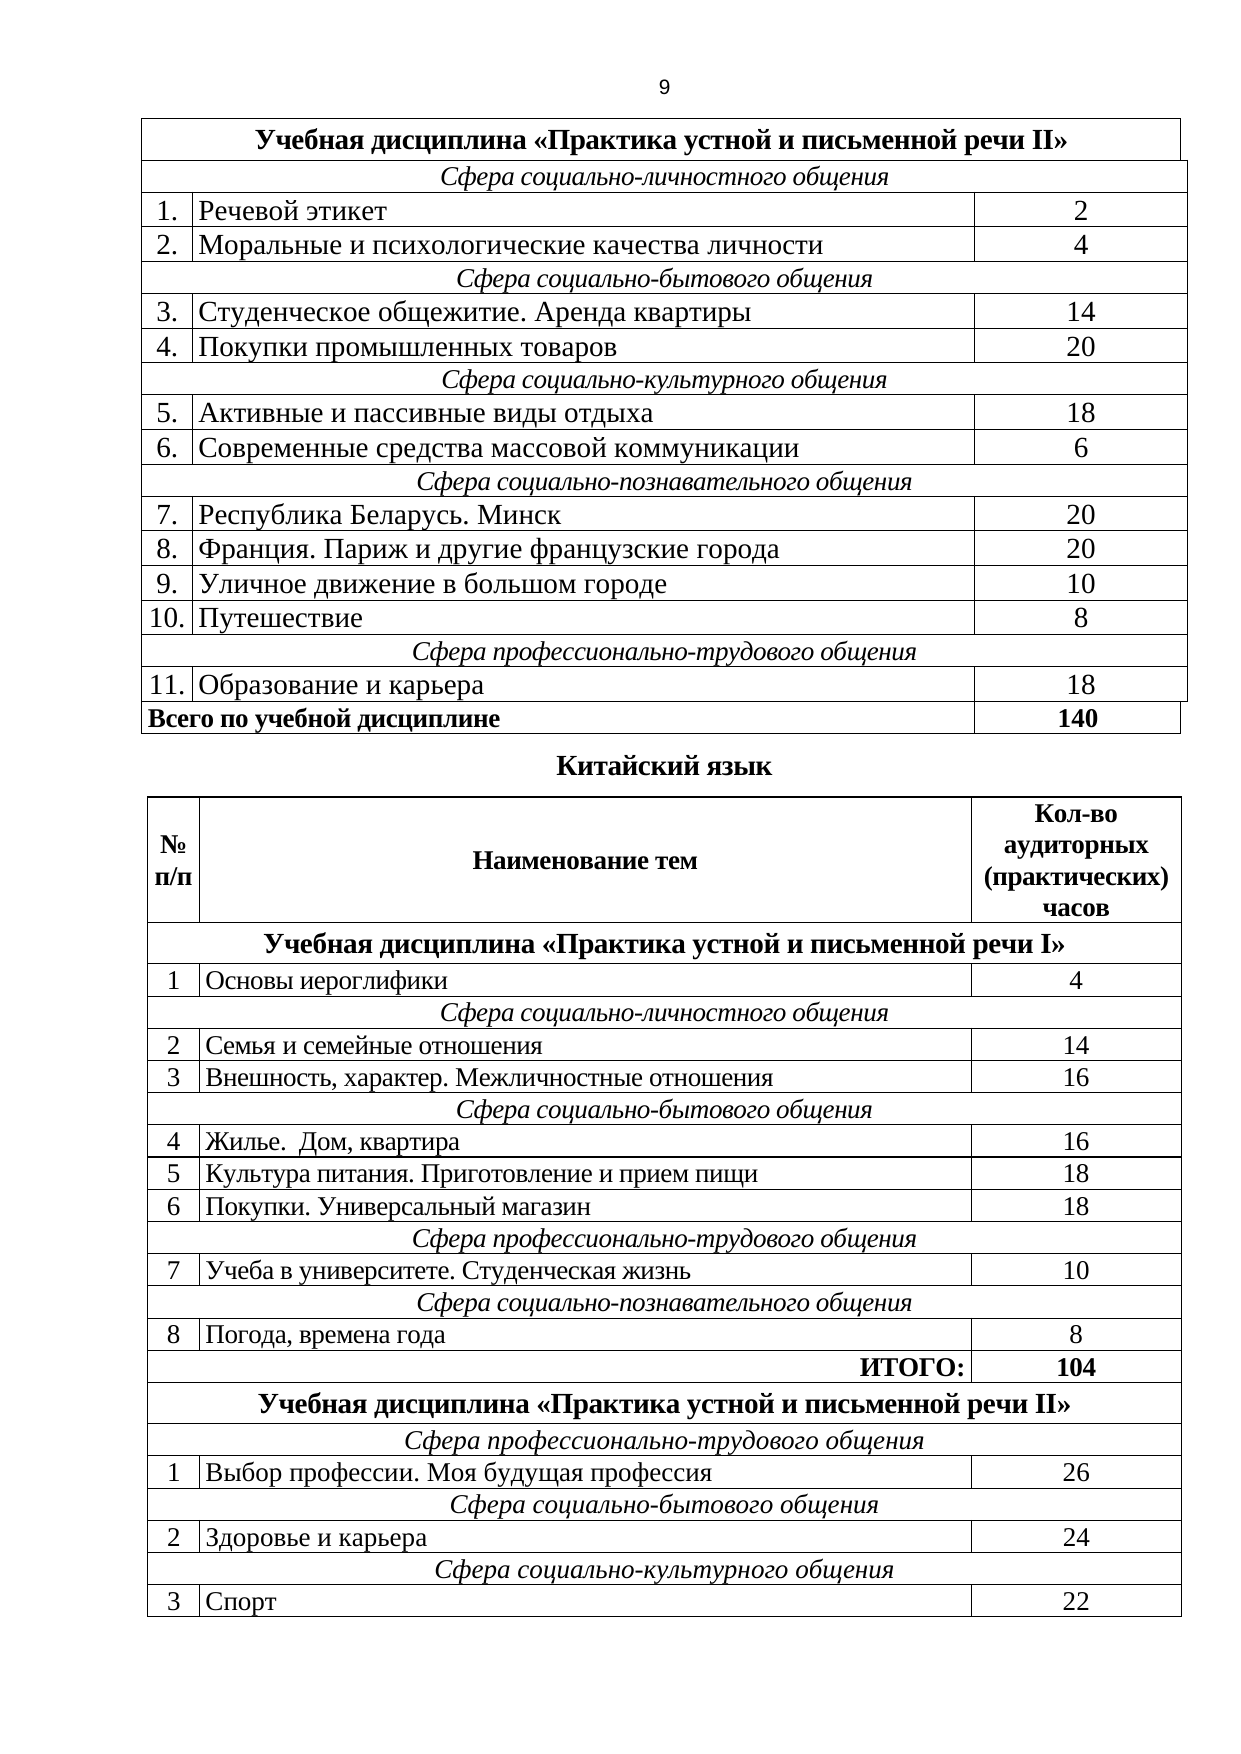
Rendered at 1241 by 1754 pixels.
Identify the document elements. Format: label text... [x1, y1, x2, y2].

table_cell Учебная дисциплина «Практика устной и письменной речи II» [148, 1383, 1181, 1423]
text Китайский язык [148, 748, 1181, 782]
table_cell Сфера социально-бытового общения [148, 1093, 1181, 1124]
table_cell Франция. Париж и другие французские города [193, 531, 974, 565]
table_cell Культура питания. Приготовление и прием пищи [200, 1158, 971, 1189]
table_cell 26 [972, 1456, 1181, 1487]
table_cell Сфера социально-познавательного общения [142, 465, 1187, 496]
table_cell Погода, времена года [200, 1319, 971, 1349]
table_cell 20 [975, 497, 1187, 530]
table_cell 8. [142, 531, 192, 565]
table_cell 3 [148, 1061, 199, 1092]
table_cell Современные средства массовой коммуникации [193, 430, 974, 463]
table_cell Основы иероглифики [200, 964, 971, 996]
table_cell Образование и карьера [193, 667, 974, 701]
table_cell 3 [148, 1585, 199, 1616]
table_cell 18 [972, 1158, 1181, 1189]
table_cell Учеба в университете. Студенческая жизнь [200, 1254, 971, 1285]
table_cell 22 [972, 1585, 1181, 1616]
table_cell Республика Беларусь. Минск [193, 497, 974, 530]
table_cell Внешность, характер. Межличностные отношения [200, 1061, 971, 1092]
table_cell 6. [142, 430, 192, 463]
table_cell 1 [148, 964, 199, 996]
table_cell Студенческое общежитие. Аренда квартиры [193, 294, 974, 328]
table_cell 2. [142, 227, 192, 261]
table_cell 6 [975, 430, 1187, 463]
table_cell Сфера социально-культурного общения [142, 363, 1187, 394]
table_cell 14 [972, 1029, 1181, 1060]
table_cell 11. [142, 667, 192, 701]
table_cell 20 [975, 531, 1187, 565]
table_cell Спорт [200, 1585, 971, 1616]
table_cell Покупки промышленных товаров [193, 329, 974, 362]
table_cell ИТОГО: [148, 1351, 971, 1382]
table_cell Покупки. Универсальный магазин [200, 1190, 971, 1221]
table_cell 9. [142, 566, 192, 599]
table_cell Сфера социально-бытового общения [148, 1489, 1181, 1520]
table_cell 140 [975, 702, 1180, 733]
table_header № п/п [148, 798, 199, 922]
table_cell 104 [972, 1351, 1181, 1382]
table_cell 4 [148, 1125, 199, 1156]
table_cell 5 [148, 1158, 199, 1189]
table_cell Выбор профессии. Моя будущая профессия [200, 1456, 971, 1487]
table_cell Всего по учебной дисциплине [142, 702, 974, 733]
table_cell 20 [975, 329, 1187, 362]
table_header Кол-во аудиторных (практических) часов [972, 798, 1181, 922]
table_header Учебная дисциплина «Практика устной и письменной речи II» [142, 119, 1180, 159]
table_cell Семья и семейные отношения [200, 1029, 971, 1060]
table_cell 14 [975, 294, 1187, 328]
table_cell 8 [975, 601, 1187, 634]
table_cell 24 [972, 1521, 1181, 1552]
table_cell 1 [148, 1456, 199, 1487]
table_cell 4 [975, 227, 1187, 261]
table_cell Уличное движение в большом городе [193, 566, 974, 599]
table_cell 6 [148, 1190, 199, 1221]
table_cell 5. [142, 395, 192, 429]
table_cell Сфера профессионально-трудового общения [142, 635, 1187, 666]
table_cell Здоровье и карьера [200, 1521, 971, 1552]
table_cell 7. [142, 497, 192, 530]
table_cell 10. [142, 601, 192, 634]
table_cell Сфера профессионально-трудового общения [148, 1222, 1181, 1253]
table_cell 2 [975, 193, 1187, 226]
table_cell Сфера профессионально-трудового общения [148, 1424, 1181, 1455]
table_cell 18 [975, 667, 1187, 701]
table_cell 18 [975, 395, 1187, 429]
table_cell 4. [142, 329, 192, 362]
table_cell Жилье. Дом, квартира [200, 1125, 971, 1156]
table_cell 18 [972, 1190, 1181, 1221]
table_cell Учебная дисциплина «Практика устной и письменной речи I» [148, 923, 1181, 963]
table_cell Активные и пассивные виды отдыха [193, 395, 974, 429]
table_cell 2 [148, 1029, 199, 1060]
table_cell 16 [972, 1125, 1181, 1156]
table_cell Путешествие [193, 601, 974, 634]
table_cell Сфера социально-личностного общения [142, 161, 1187, 192]
table_cell 3. [142, 294, 192, 328]
table_cell Сфера социально-личностного общения [148, 997, 1181, 1028]
table_header Наименование тем [200, 798, 971, 922]
table_cell 8 [148, 1319, 199, 1349]
table_cell 8 [972, 1319, 1181, 1349]
table_cell Моральные и психологические качества личности [193, 227, 974, 261]
table_cell Сфера социально-бытового общения [142, 262, 1187, 293]
table_cell 10 [975, 566, 1187, 599]
table_cell Речевой этикет [193, 193, 974, 226]
table_cell 1. [142, 193, 192, 226]
table_cell 4 [972, 964, 1181, 996]
table_cell Сфера социально-культурного общения [148, 1553, 1181, 1584]
table_cell 7 [148, 1254, 199, 1285]
table_cell Сфера социально-познавательного общения [148, 1286, 1181, 1317]
table_cell 16 [972, 1061, 1181, 1092]
table_cell 2 [148, 1521, 199, 1552]
table_cell 10 [972, 1254, 1181, 1285]
